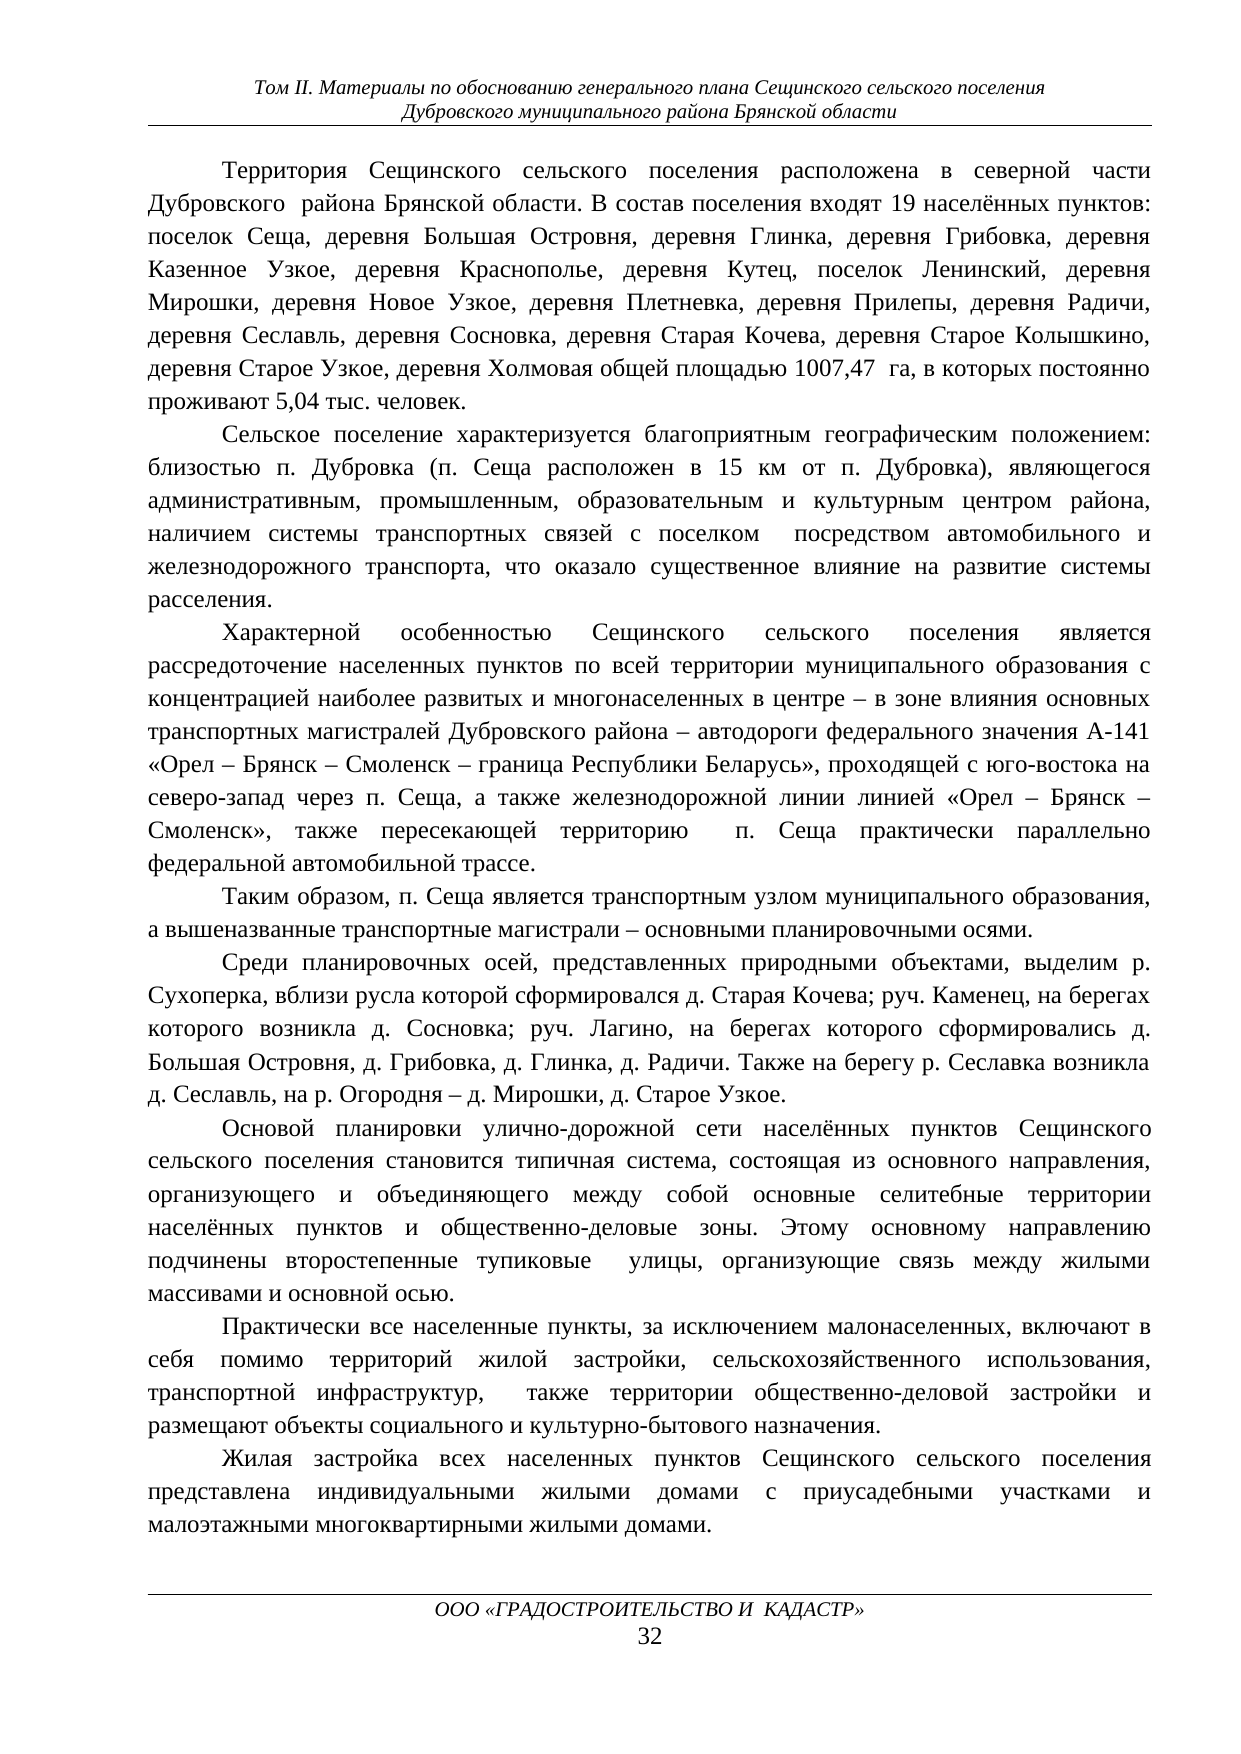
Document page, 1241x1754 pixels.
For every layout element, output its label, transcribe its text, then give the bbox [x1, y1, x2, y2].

text Жилая застройка всех населенных пунктов Сещинского сельского поселения представлена индивидуальными жилыми домами с приусадебными участками и малоэтажными многоквартирными жилыми домами. [148, 1443, 1152, 1538]
text Характерной особенностью Сещинского сельского поселения является рассредоточение населенных пунктов по всей территории муниципального образования с концентрацией наиболее развитых и многонаселенных в центре – в зоне влияния основных транспортных магистралей Дубровского района – автодороги федерального значения А-141 «Орел – Брянск – Смоленск – граница Республики Беларусь», проходящей с юго-востока на северо-запад через п. Сеща, а также железнодорожной линии линией «Орел – Брянск – Смоленск», также пересекающей территорию п. Сеща практически параллельно федеральной автомобильной трассе. [148, 617, 1152, 877]
text Среди планировочных осей, представленных природными объектами, выделим р. Сухоперка, вблизи русла которой сформировался д. Старая Кочева; руч. Каменец, на берегах которого возникла д. Сосновка; руч. Лагино, на берегах которого сформировались д. Большая Островня, д. Грибовка, д. Глинка, д. Радичи. Также на берегу р. Сеславка возникла д. Сеславль, на р. Огородня – д. Мирошки, д. Старое Узкое. [148, 947, 1152, 1108]
text Территория Сещинского сельского поселения расположена в северной части Дубровского района Брянской области. В состав поселения входят 19 населённых пунктов: поселок Сеща, деревня Большая Островня, деревня Глинка, деревня Грибовка, деревня Казенное Узкое, деревня Краснополье, деревня Кутец, поселок Ленинский, деревня Мирошки, деревня Новое Узкое, деревня Плетневка, деревня Прилепы, деревня Радичи, деревня Сеславль, деревня Сосновка, деревня Старая Кочева, деревня Старое Колышкино, деревня Старое Узкое, деревня Холмовая общей площадью 1007,47 га, в которых постоянно проживают 5,04 тыс. человек. [148, 155, 1152, 415]
text Сельское поселение характеризуется благоприятным географическим положением: близостью п. Дубровка (п. Сеща расположен в 15 км от п. Дубровка), являющегося административным, промышленным, образовательным и культурным центром района, наличием системы транспортных связей с поселком посредством автомобильного и железнодорожного транспорта, что оказало существенное влияние на развитие системы расселения. [148, 419, 1152, 613]
text Основой планировки улично-дорожной сети населённых пунктов Сещинского сельского поселения становится типичная система, состоящая из основного направления, организующего и объединяющего между собой основные селитебные территории населённых пунктов и общественно-деловые зоны. Этому основному направлению подчинены второстепенные тупиковые улицы, организующие связь между жилыми массивами и основной осью. [148, 1113, 1152, 1306]
text Таким образом, п. Сеща является транспортным узлом муниципального образования, а вышеназванные транспортные магистрали – основными планировочными осями. [148, 881, 1152, 943]
text Практически все населенные пункты, за исключением малонаселенных, включают в себя помимо территорий жилой застройки, сельскохозяйственного использования, транспортной инфраструктур, также территории общественно-деловой застройки и размещают объекты социального и культурно-бытового назначения. [148, 1311, 1152, 1438]
